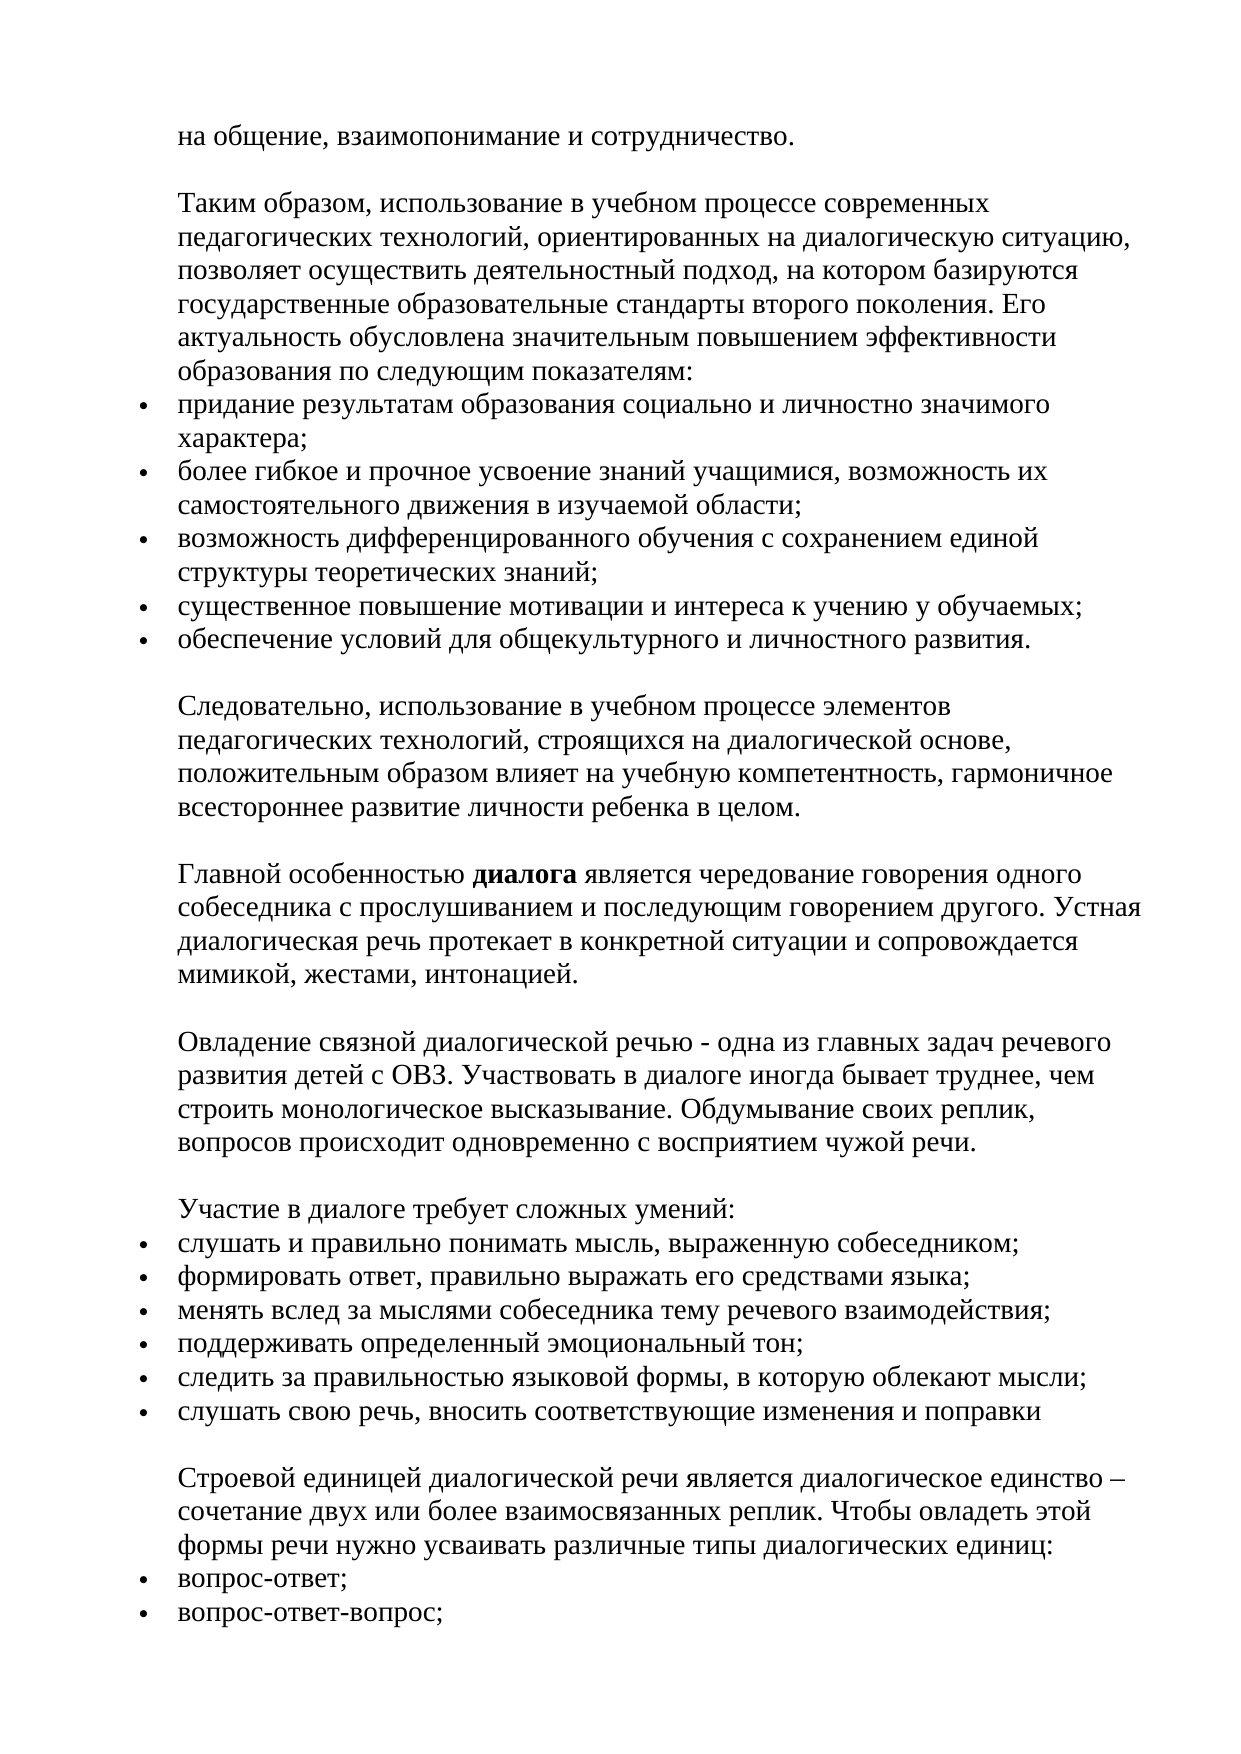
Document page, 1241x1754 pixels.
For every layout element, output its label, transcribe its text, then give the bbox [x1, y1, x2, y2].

list существенное повышение мотивации и интереса к учению у обучаемых; [140, 588, 1152, 621]
list придание результатам образования социально и личностно значимого характера; [140, 386, 1152, 453]
list слушать свою речь, вносить соответствующие изменения и поправки [140, 1393, 1152, 1426]
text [177, 118, 1152, 386]
list возможность дифференцированного обучения с сохранением единой структуры теоретических знаний; [140, 521, 1152, 588]
list более гибкое и прочное усвоение знаний учащимися, возможность их самостоятельного движения в изучаемой области; [140, 453, 1152, 521]
text Строевой единицей диалогической речи является диалогическое единство – сочетание двух или более взаимосвязанных реплик. Чтобы овладеть этой формы речи нужно усваивать различные типы диалогических единиц: [177, 1426, 1152, 1560]
list следить за правильностью языковой формы, в которую облекают мысли; [140, 1359, 1152, 1393]
list вопрос-ответ; [140, 1560, 1152, 1594]
list формировать ответ, правильно выражать его средствами языка; [140, 1258, 1152, 1292]
list вопрос-ответ-вопрос; [140, 1594, 1152, 1627]
list слушать и правильно понимать мысль, выраженную собеседником; [140, 1225, 1152, 1258]
text Следовательно, использование в учебном процессе элементов педагогических технологий, строящихся на диалогической основе, положительным образом влияет на учебную компетентность, гармоничное всестороннее развитие личности ребенка в целом. Главной особенностью диалога является чередование говорения одного собеседника с прослушиванием и последующим говорением другого. Устная диалогическая речь протекает в конкретной ситуации и сопровождается мимикой, жестами, интонацией. Овладение связной диалогической речью - одна из главных задач речевого развития детей с ОВЗ. Участвовать в диалоге иногда бывает труднее, чем строить монологическое высказывание. Обдумывание своих реплик, вопросов происходит одновременно с восприятием чужой речи. Участие в диалоге требует сложных умений: [177, 655, 1152, 1225]
list менять вслед за мыслями собеседника тему речевого взаимодействия; [140, 1292, 1152, 1326]
list обеспечение условий для общекультурного и личностного развития. [140, 621, 1152, 655]
list поддерживать определенный эмоциональный тон; [140, 1326, 1152, 1359]
